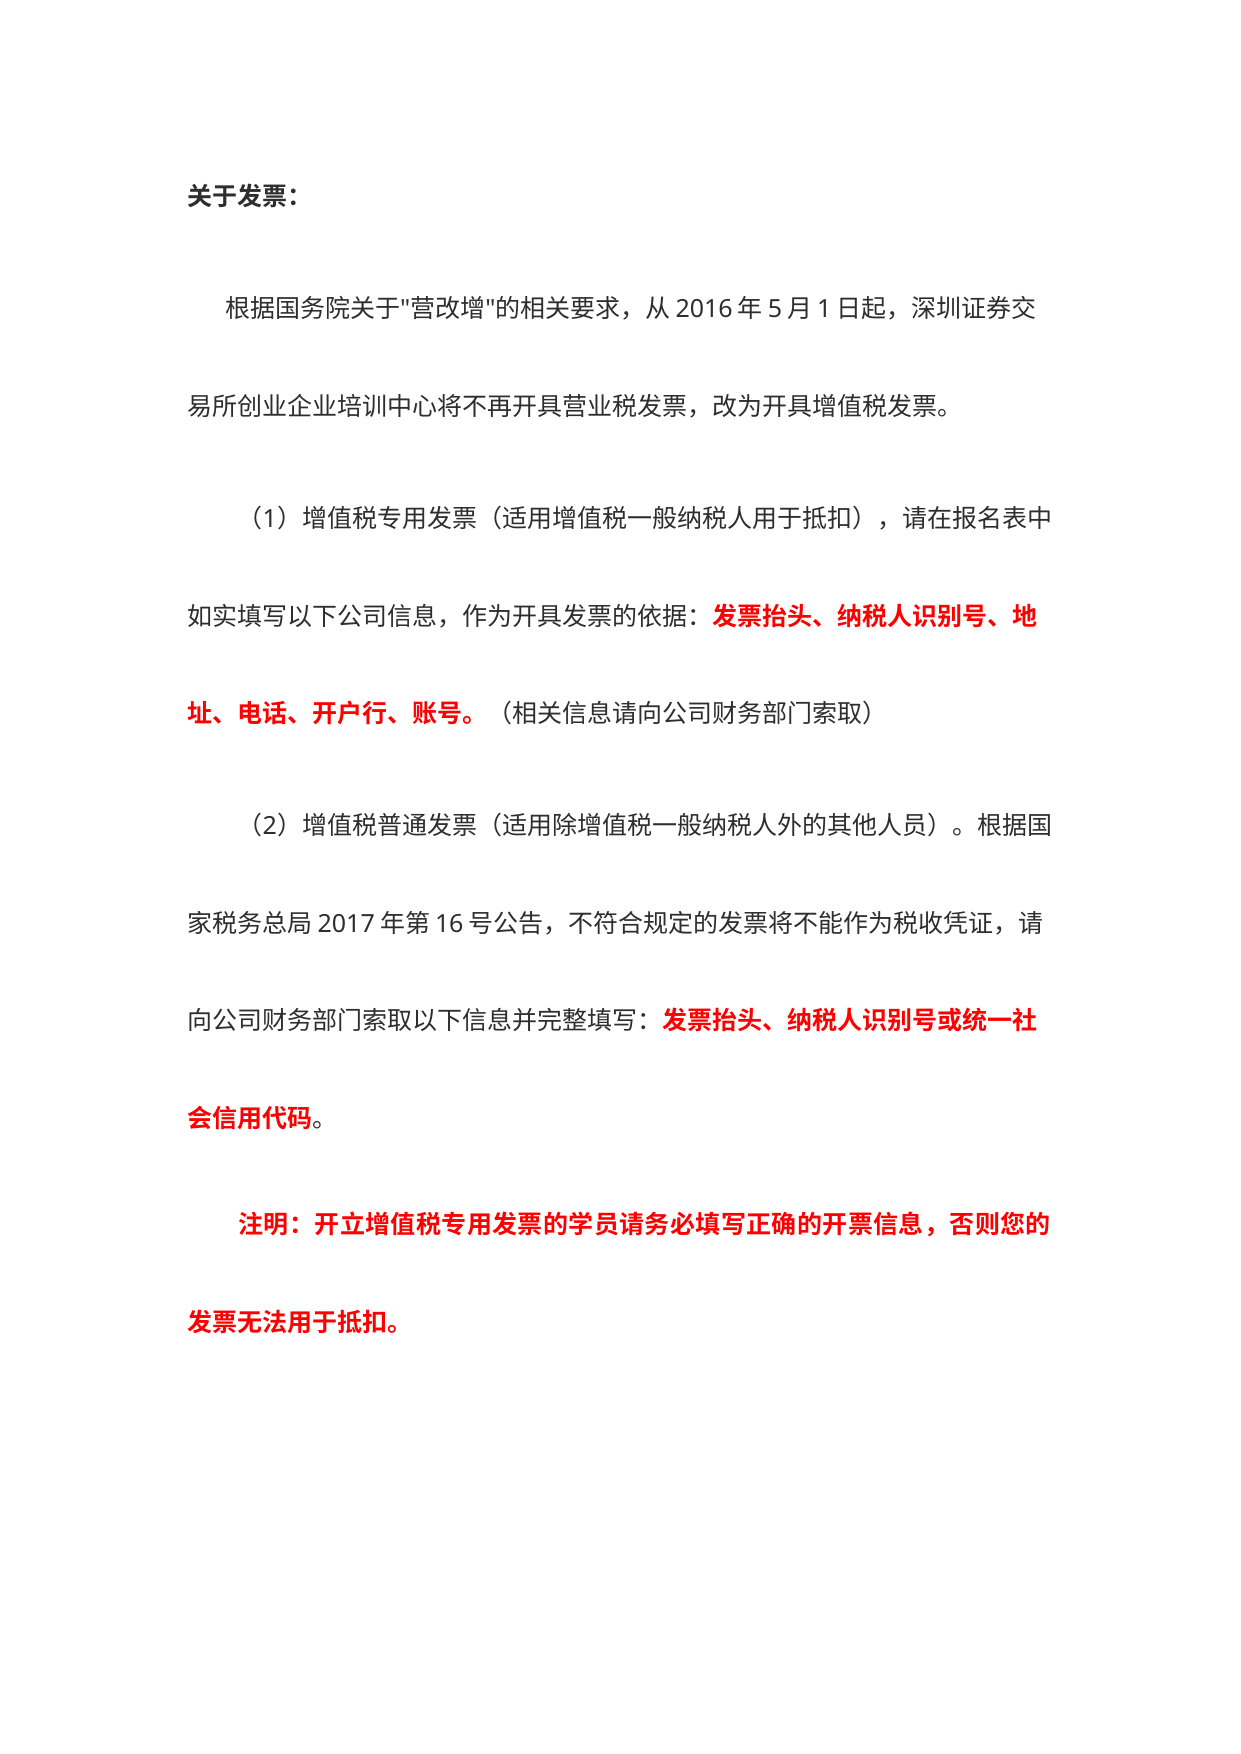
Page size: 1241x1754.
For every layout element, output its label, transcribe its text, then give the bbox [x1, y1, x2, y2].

text 关于发票： [187, 162, 1053, 227]
text （1）增值税专用发票（适用增值税一般纳税人用于抵扣），请在报名表中如实填写以下公司信息，作为开具发票的依据：发票抬头、纳税人识别号、地址、电话、开户行、账号。（相关信息请向公司财务部门索取） [187, 484, 1053, 744]
text 根据国务院关于"营改增"的相关要求，从2016年5月1日起，深圳证券交易所创业企业培训中心将不再开具营业税发票，改为开具增值税发票。 [187, 274, 1053, 437]
text （2）增值税普通发票（适用除增值税一般纳税人外的其他人员）。根据国家税务总局2017年第16号公告，不符合规定的发票将不能作为税收凭证，请向公司财务部门索取以下信息并完整填写：发票抬头、纳税人识别号或统一社会信用代码。 [187, 791, 1053, 1149]
text 注明：开立增值税专用发票的学员请务必填写正确的开票信息，否则您的发票无法用于抵扣。 [187, 1190, 1053, 1353]
